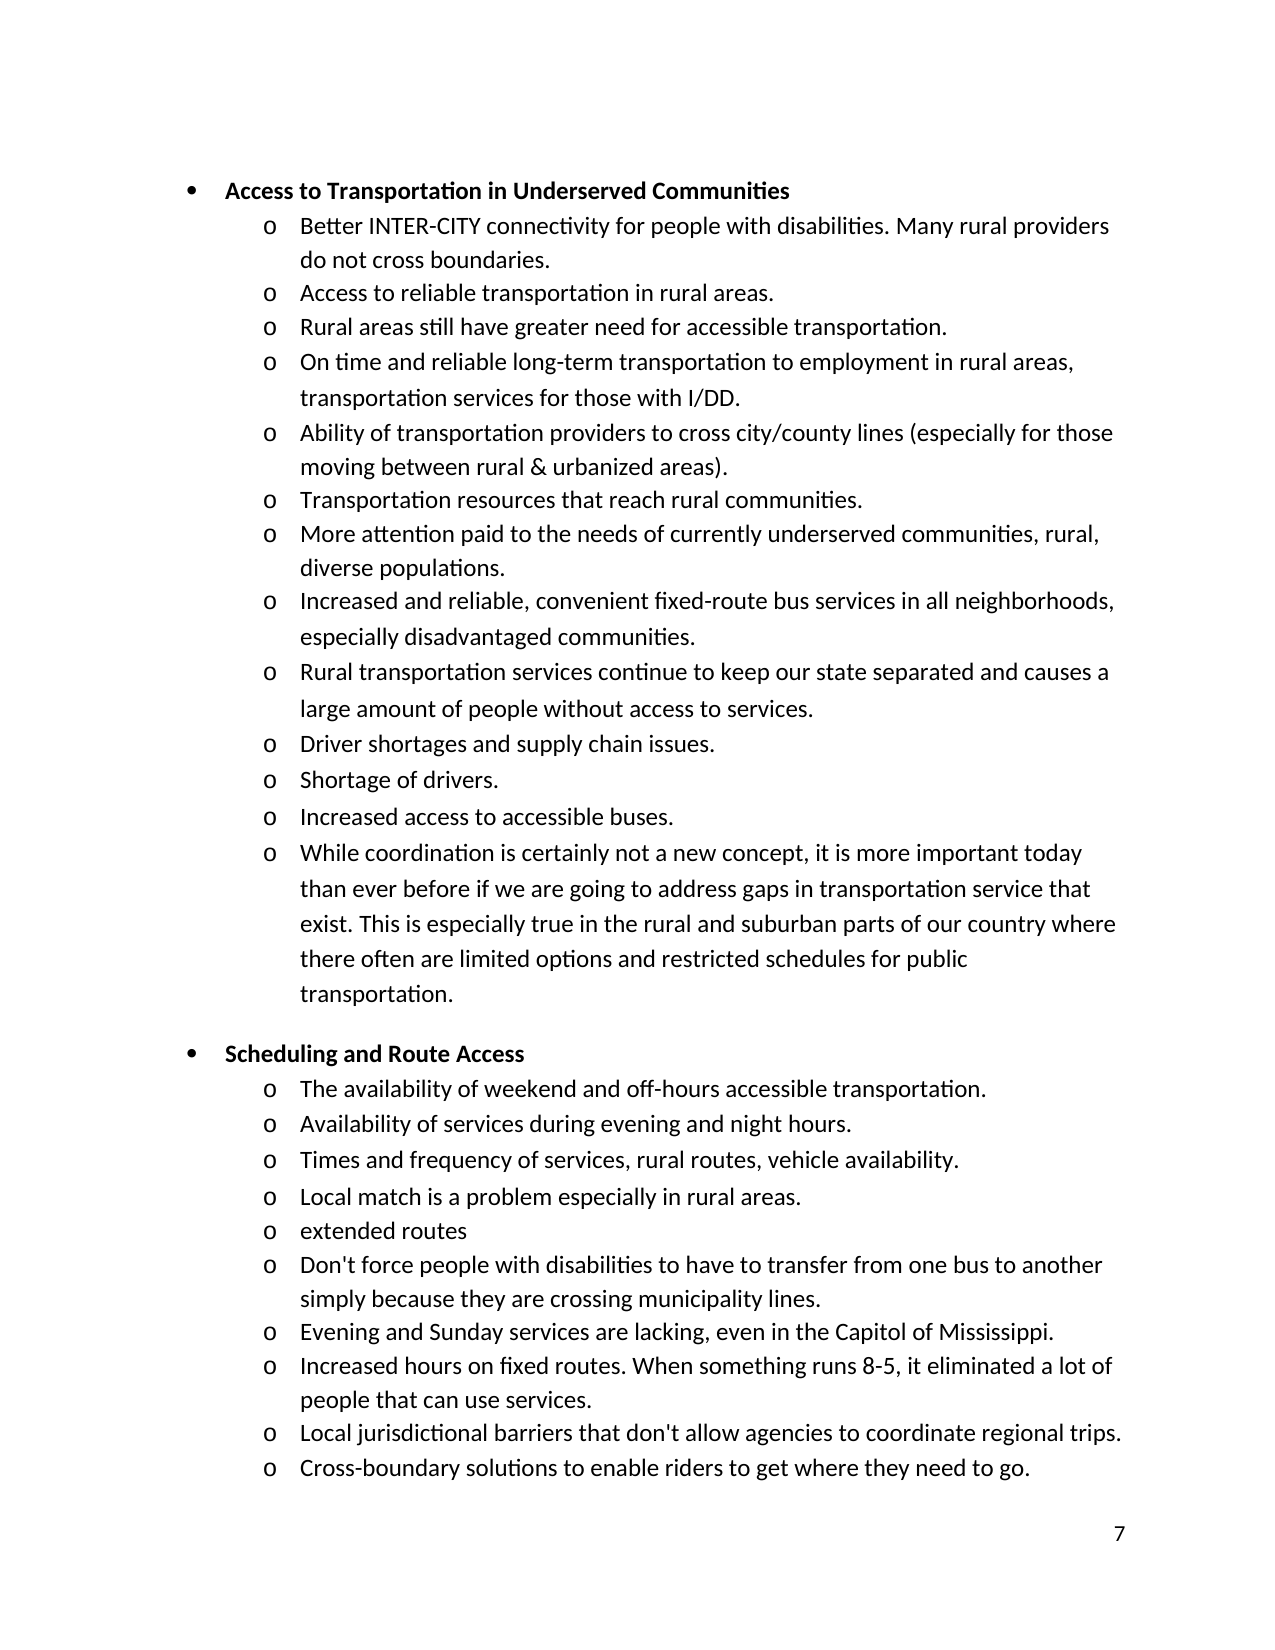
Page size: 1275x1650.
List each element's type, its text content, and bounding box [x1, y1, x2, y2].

subtitle Scheduling and Route Access [187, 1038, 1125, 1069]
list While coordination is certainly not a new concept, it is more important today than ever before if we are going to address gaps in transportation service that exist. This is especially true in the rural and suburban parts of our country where there often are limited options and restricted schedules for public transportation. [262, 837, 1125, 1009]
list The availability of weekend and off-hours accessible transportation. [262, 1073, 1125, 1105]
list Availability of services during evening and night hours. [262, 1108, 1125, 1139]
list More attention paid to the needs of currently underserved communities, rural, diverse populations. [262, 518, 1125, 583]
list Driver shortages and supply chain issues. [262, 728, 1125, 759]
list On time and reliable long-term transportation to employment in rural areas, transportation services for those with I/DD. [262, 346, 1125, 412]
list Ability of transportation providers to cross city/county lines (especially for those moving between rural & urbanized areas). [262, 417, 1125, 482]
list Shortage of drivers. [262, 764, 1125, 796]
list Times and frequency of services, rural routes, vehicle availability. [262, 1144, 1125, 1176]
list Cross-boundary solutions to enable riders to get where they need to go. [262, 1452, 1125, 1484]
list Increased access to accessible buses. [262, 801, 1125, 832]
list Better INTER-CITY connectivity for people with disabilities. Many rural providers do not cross boundaries. [262, 210, 1125, 275]
list Transportation resources that reach rural communities. [262, 484, 1125, 516]
list Access to reliable transportation in rural areas. [262, 277, 1125, 309]
list Evening and Sunday services are lacking, even in the Capitol of Mississippi. [262, 1316, 1125, 1348]
list Local jurisdictional barriers that don't allow agencies to coordinate regional trips. [262, 1418, 1125, 1449]
list Rural transportation services continue to keep our state separated and causes a large amount of people without access to services. [262, 657, 1125, 723]
list Don't force people with disabilities to have to transfer from one bus to another simply because they are crossing municipality lines. [262, 1249, 1125, 1314]
list Increased hours on fixed routes. When something runs 8-5, it eliminated a lot of people that can use services. [262, 1351, 1125, 1415]
list Rural areas still have greater need for accessible transportation. [262, 311, 1125, 343]
subtitle Access to Transportation in Underserved Communities [187, 175, 1125, 206]
list extended routes [262, 1215, 1125, 1247]
list Increased and reliable, convenient fixed-route bus services in all neighborhoods, especially disadvantaged communities. [262, 585, 1125, 652]
list Local match is a problem especially in rural areas. [262, 1181, 1125, 1212]
